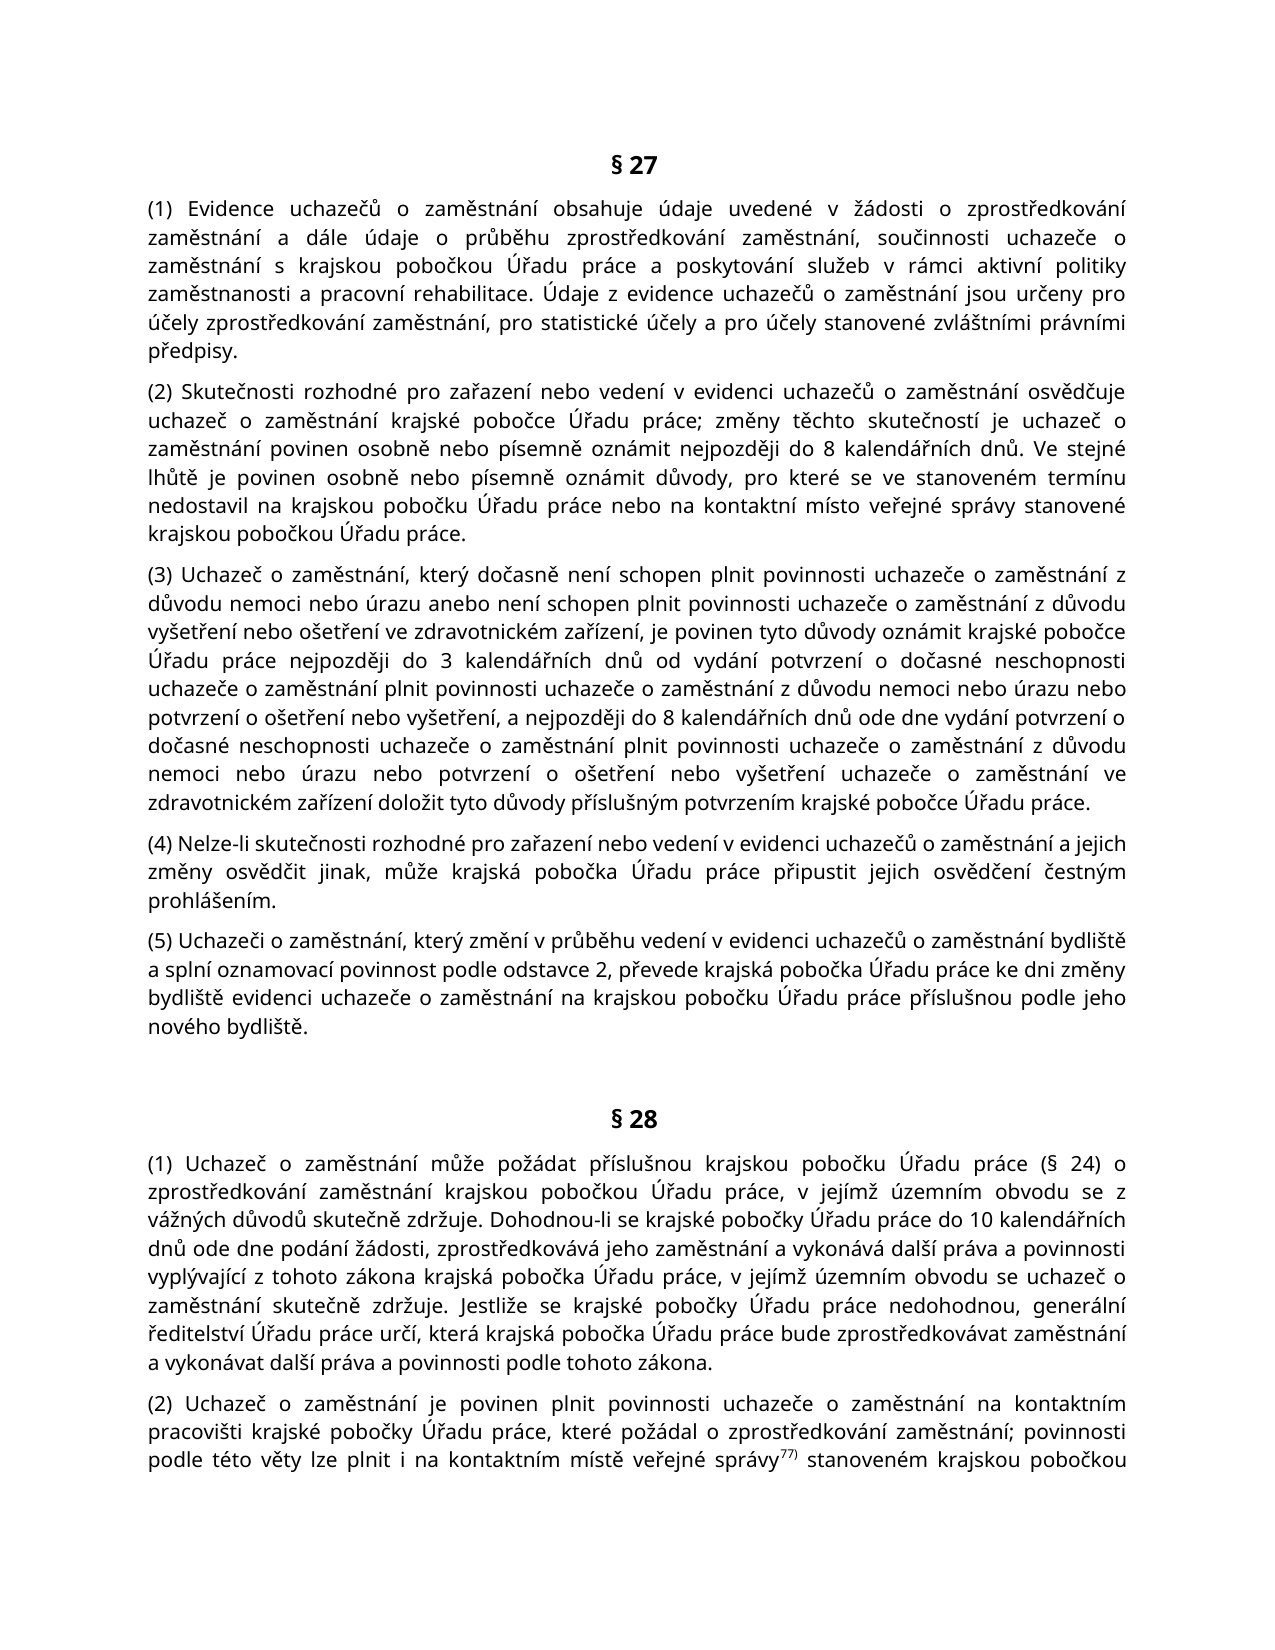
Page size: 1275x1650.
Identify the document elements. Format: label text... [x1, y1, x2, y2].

text § 27 [148, 148, 1127, 182]
text (4) Nelze-li skutečnosti rozhodné pro zařazení nebo vedení v evidenci uchazečů o zaměstnání a jejich změny osvědčit jinak, může krajská pobočka Úřadu práce připustit jejich osvědčení čestným prohlášením. [148, 829, 1127, 914]
text (5) Uchazeči o zaměstnání, který změní v průběhu vedení v evidenci uchazečů o zaměstnání bydliště a splní oznamovací povinnost podle odstavce 2, převede krajská pobočka Úřadu práce ke dni změny bydliště evidenci uchazeče o zaměstnání na krajskou pobočku Úřadu práce příslušnou podle jeho nového bydliště. [148, 927, 1127, 1040]
text (2) Skutečnosti rozhodné pro zařazení nebo vedení v evidenci uchazečů o zaměstnání osvědčuje uchazeč o zaměstnání krajské pobočce Úřadu práce; změny těchto skutečností je uchazeč o zaměstnání povinen osobně nebo písemně oznámit nejpozději do 8 kalendářních dnů. Ve stejné lhůtě je povinen osobně nebo písemně oznámit důvody, pro které se ve stanoveném termínu nedostavil na krajskou pobočku Úřadu práce nebo na kontaktní místo veřejné správy stanovené krajskou pobočkou Úřadu práce. [148, 377, 1127, 548]
text (1) Uchazeč o zaměstnání může požádat příslušnou krajskou pobočku Úřadu práce (§ 24) o zprostředkování zaměstnání krajskou pobočkou Úřadu práce, v jejímž územním obvodu se z vážných důvodů skutečně zdržuje. Dohodnou-li se krajské pobočky Úřadu práce do 10 kalendářních dnů ode dne podání žádosti, zprostředkovává jeho zaměstnání a vykonává další práva a povinnosti vyplývající z tohoto zákona krajská pobočka Úřadu práce, v jejímž územním obvodu se uchazeč o zaměstnání skutečně zdržuje. Jestliže se krajské pobočky Úřadu práce nedohodnou, generální ředitelství Úřadu práce určí, která krajská pobočka Úřadu práce bude zprostředkovávat zaměstnání a vykonávat další práva a povinnosti podle tohoto zákona. [148, 1149, 1127, 1376]
text (1) Evidence uchazečů o zaměstnání obsahuje údaje uvedené v žádosti o zprostředkování zaměstnání a dále údaje o průběhu zprostředkování zaměstnání, součinnosti uchazeče o zaměstnání s krajskou pobočkou Úřadu práce a poskytování služeb v rámci aktivní politiky zaměstnanosti a pracovní rehabilitace. Údaje z evidence uchazečů o zaměstnání jsou určeny pro účely zprostředkování zaměstnání, pro statistické účely a pro účely stanovené zvláštními právními předpisy. [148, 194, 1127, 365]
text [148, 1389, 1127, 1474]
text § 28 [148, 1102, 1127, 1136]
text (3) Uchazeč o zaměstnání, který dočasně není schopen plnit povinnosti uchazeče o zaměstnání z důvodu nemoci nebo úrazu anebo není schopen plnit povinnosti uchazeče o zaměstnání z důvodu vyšetření nebo ošetření ve zdravotnickém zařízení, je povinen tyto důvody oznámit krajské pobočce Úřadu práce nejpozději do 3 kalendářních dnů od vydání potvrzení o dočasné neschopnosti uchazeče o zaměstnání plnit povinnosti uchazeče o zaměstnání z důvodu nemoci nebo úrazu nebo potvrzení o ošetření nebo vyšetření, a nejpozději do 8 kalendářních dnů ode dne vydání potvrzení o dočasné neschopnosti uchazeče o zaměstnání plnit povinnosti uchazeče o zaměstnání z důvodu nemoci nebo úrazu nebo potvrzení o ošetření nebo vyšetření uchazeče o zaměstnání ve zdravotnickém zařízení doložit tyto důvody příslušným potvrzením krajské pobočce Úřadu práce. [148, 560, 1127, 816]
